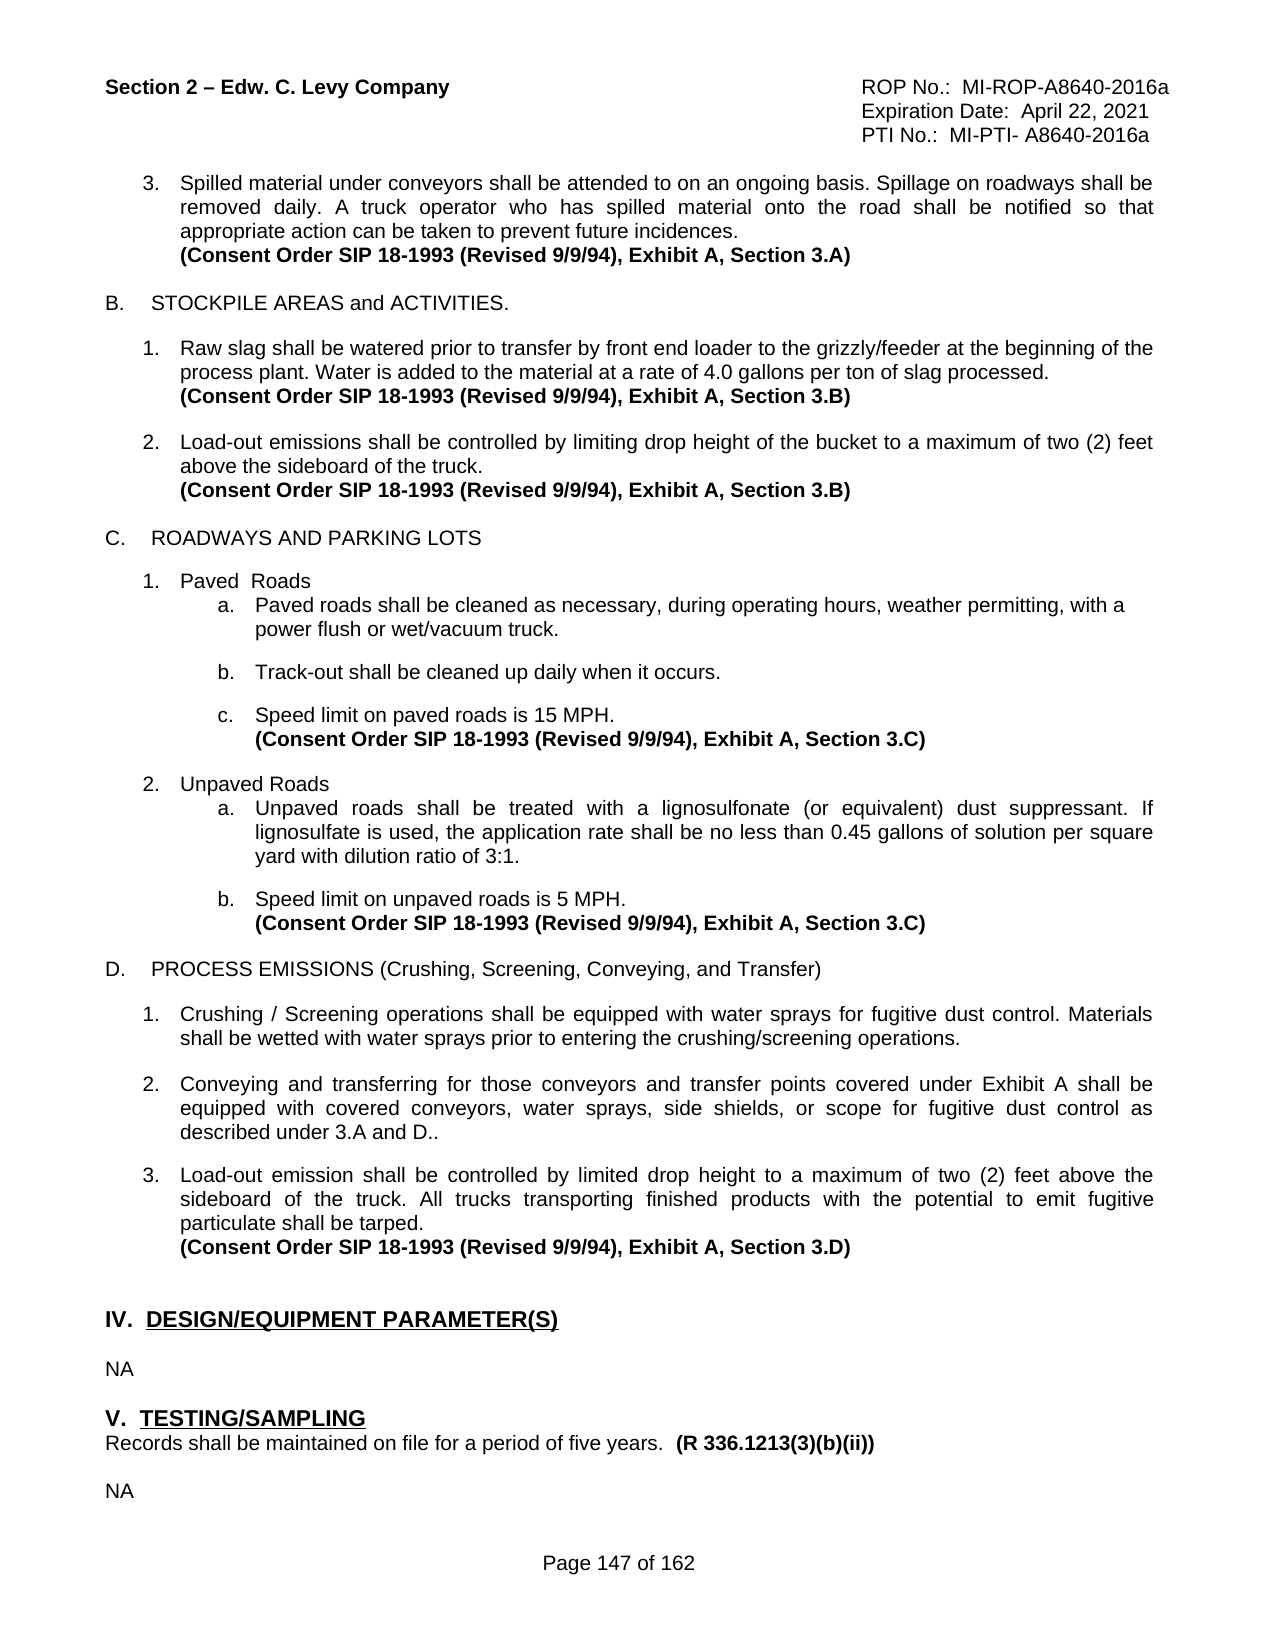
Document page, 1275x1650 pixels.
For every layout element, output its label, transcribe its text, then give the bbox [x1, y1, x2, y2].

text B. STOCKPILE AREAS and ACTIVITIES. [105, 291, 1155, 314]
text (Consent Order SIP 18-1993 (Revised 9/9/94), Exhibit A, Section 3.B) [142, 384, 1155, 408]
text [105, 1431, 1170, 1455]
list Load-out emissions shall be controlled by limiting drop height of the bucket to a maximum of two (2) feet above the sideboard of the truck. [142, 429, 1155, 477]
text (Consent Order SIP 18-1993 (Revised 9/9/94), Exhibit A, Section 3.A) [180, 243, 1155, 267]
list Paved Roads [142, 568, 1155, 592]
text NA [105, 1479, 1170, 1503]
text IV. DESIGN/EQUIPMENT PARAMETER(S) [105, 1306, 1170, 1333]
text C. ROADWAYS AND PARKING LOTS [105, 525, 1155, 549]
text (Consent Order SIP 18-1993 (Revised 9/9/94), Exhibit A, Section 3.D) [142, 1234, 1170, 1258]
text (Consent Order SIP 18-1993 (Revised 9/9/94), Exhibit A, Section 3.B) [180, 477, 1155, 501]
list Load-out emission shall be controlled by limited drop height to a maximum of two (2) feet above the sideboard of the truck. All trucks transporting finished products with the potential to emit fugitive particulate shall be tarped. [142, 1163, 1155, 1234]
list Raw slag shall be watered prior to transfer by front end loader to the grizzly/feeder at the beginning of the process plant. Water is added to the material at a rate of 4.0 gallons per ton of slag processed. [142, 336, 1155, 384]
text (Consent Order SIP 18-1993 (Revised 9/9/94), Exhibit A, Section 3.C) [180, 911, 1155, 935]
list Conveying and transferring for those conveyors and transfer points covered under Exhibit A shall be equipped with covered conveyors, water sprays, side shields, or scope for fugitive dust control as described under 3.A and D.. [142, 1072, 1155, 1143]
list Unpaved Roads [142, 772, 1155, 796]
text D. PROCESS EMISSIONS (Crushing, Screening, Conveying, and Transfer) [105, 957, 1155, 981]
list Speed limit on paved roads is 15 MPH. [217, 703, 1155, 727]
list Speed limit on unpaved roads is 5 MPH. [217, 887, 1155, 911]
list Track-out shall be cleaned up daily when it occurs. [217, 659, 1155, 683]
text NA [105, 1357, 1170, 1381]
list Paved roads shall be cleaned as necessary, during operating hours, weather permitting, with a power flush or wet/vacuum truck. [217, 592, 1155, 640]
list Spilled material under conveyors shall be attended to on an ongoing basis. Spillage on roadways shall be removed daily. A truck operator who has spilled material onto the road shall be notified so that appropriate action can be taken to prevent future incidences. [142, 171, 1155, 243]
text (Consent Order SIP 18-1993 (Revised 9/9/94), Exhibit A, Section 3.C) [180, 727, 1155, 751]
list Crushing / Screening operations shall be equipped with water sprays for fugitive dust control. Materials shall be wetted with water sprays prior to entering the crushing/screening operations. [142, 1002, 1155, 1050]
text V. TESTING/SAMPLING [105, 1405, 1170, 1431]
list Unpaved roads shall be treated with a lignosulfonate (or equivalent) dust suppressant. If lignosulfate is used, the application rate shall be no less than 0.45 gallons of solution per square yard with dilution ratio of 3:1. [217, 796, 1155, 868]
